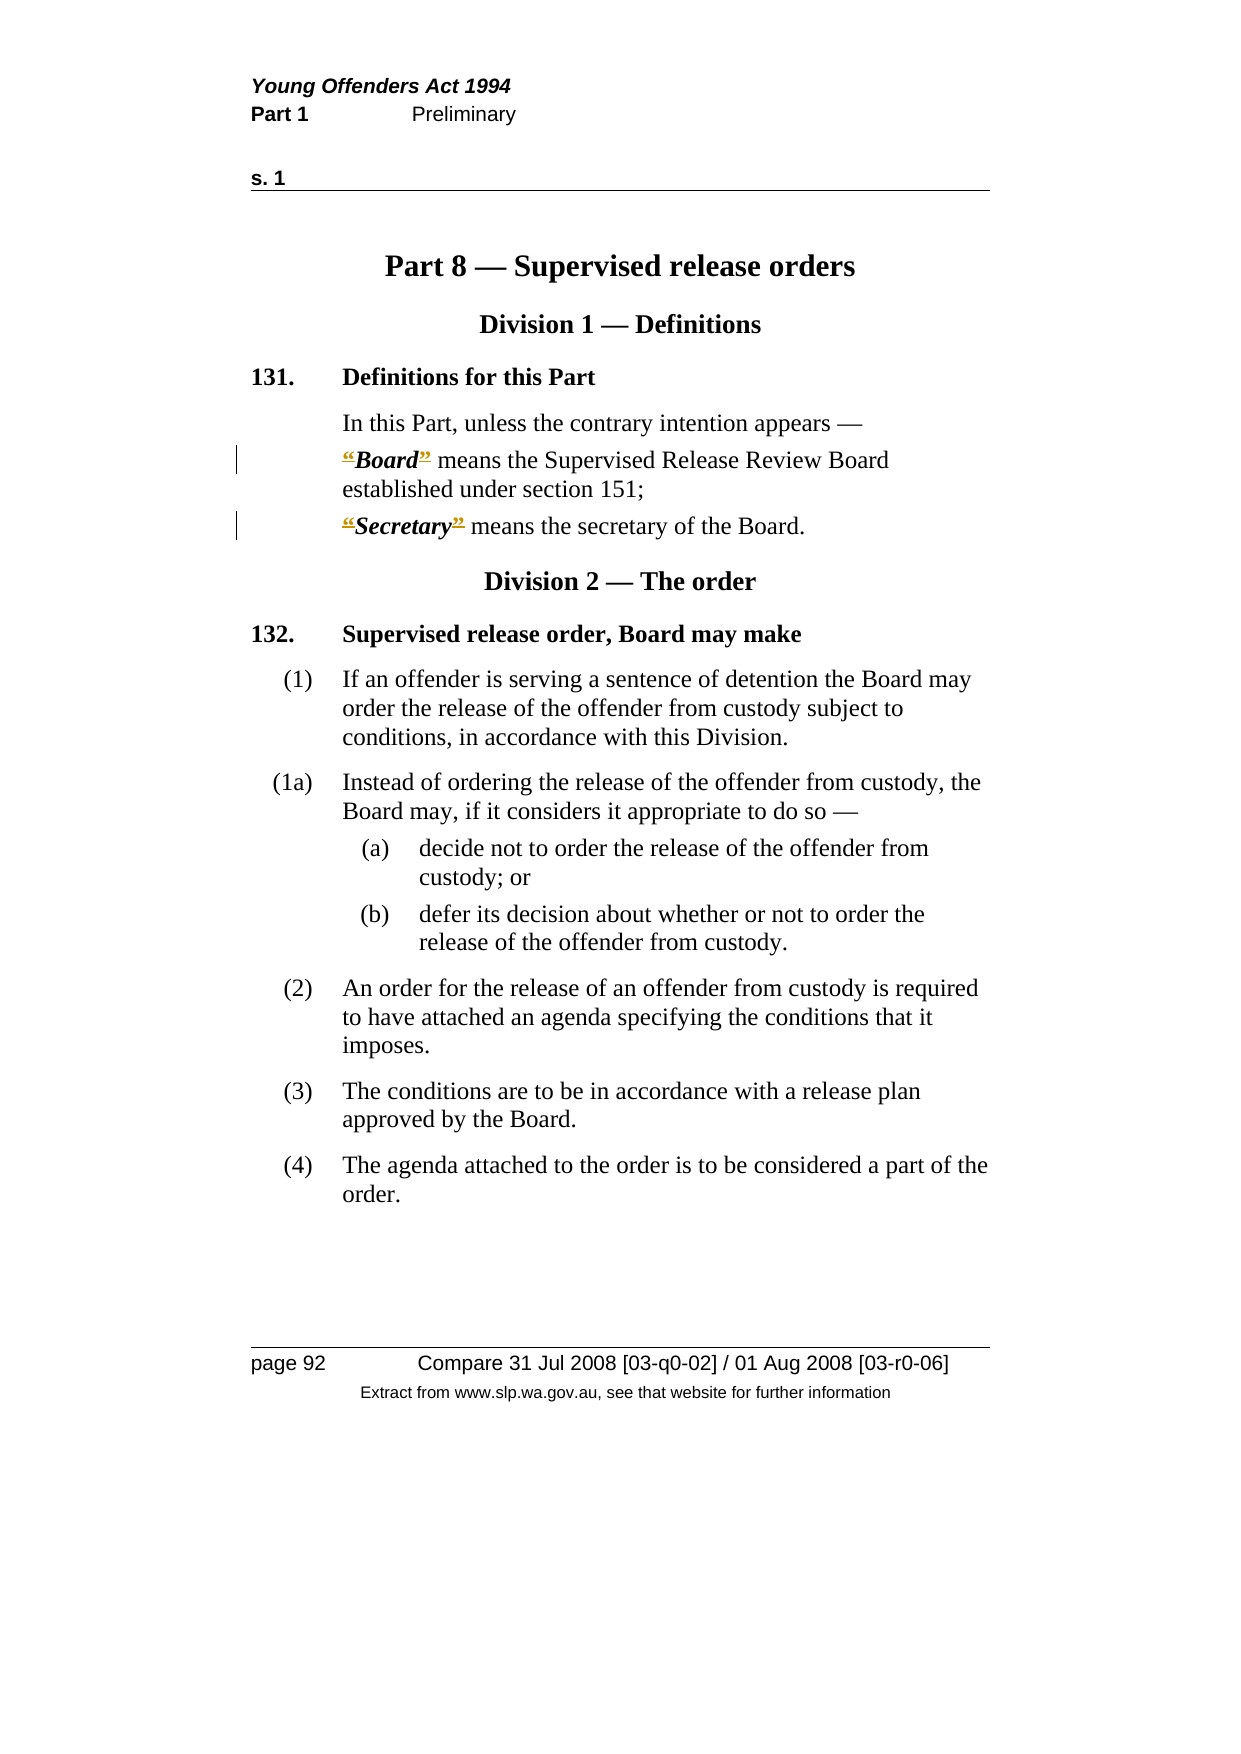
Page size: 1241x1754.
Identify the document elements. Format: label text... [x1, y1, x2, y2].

subtitle 132. Supervised release order, Board may make [251, 619, 990, 647]
text (1a) Instead of ordering the release of the offender from custody, the Board may, if it considers it appropriate to do so — [251, 767, 990, 824]
text (1) If an offender is serving a sentence of detention the Board may order the release of the offender from custody subject to conditions, in accordance with this Division. [251, 664, 990, 750]
subtitle Part 8 — Supervised release orders [251, 247, 990, 283]
text (b) defer its decision about whether or not to order the release of the offender from custody. [251, 899, 990, 956]
text (3) The conditions are to be in accordance with a release plan approved by the Board. [251, 1076, 990, 1133]
subtitle Division 1 — Definitions [251, 308, 990, 339]
text Board means the Supervised Release Review Board established under section 151; [251, 445, 990, 502]
text Secretary means the secretary of the Board. [251, 511, 990, 539]
subtitle 131. Definitions for this Part [251, 362, 990, 391]
text (4) The agenda attached to the order is to be considered a part of the order. [251, 1150, 990, 1207]
text (a) decide not to order the release of the offender from custody; or [251, 833, 990, 890]
subtitle Division 2 — The order [251, 564, 990, 596]
text (2) An order for the release of an offender from custody is required to have attached an agenda specifying the conditions that it imposes. [251, 973, 990, 1059]
text In this Part, unless the contrary intention appears — [251, 408, 990, 437]
